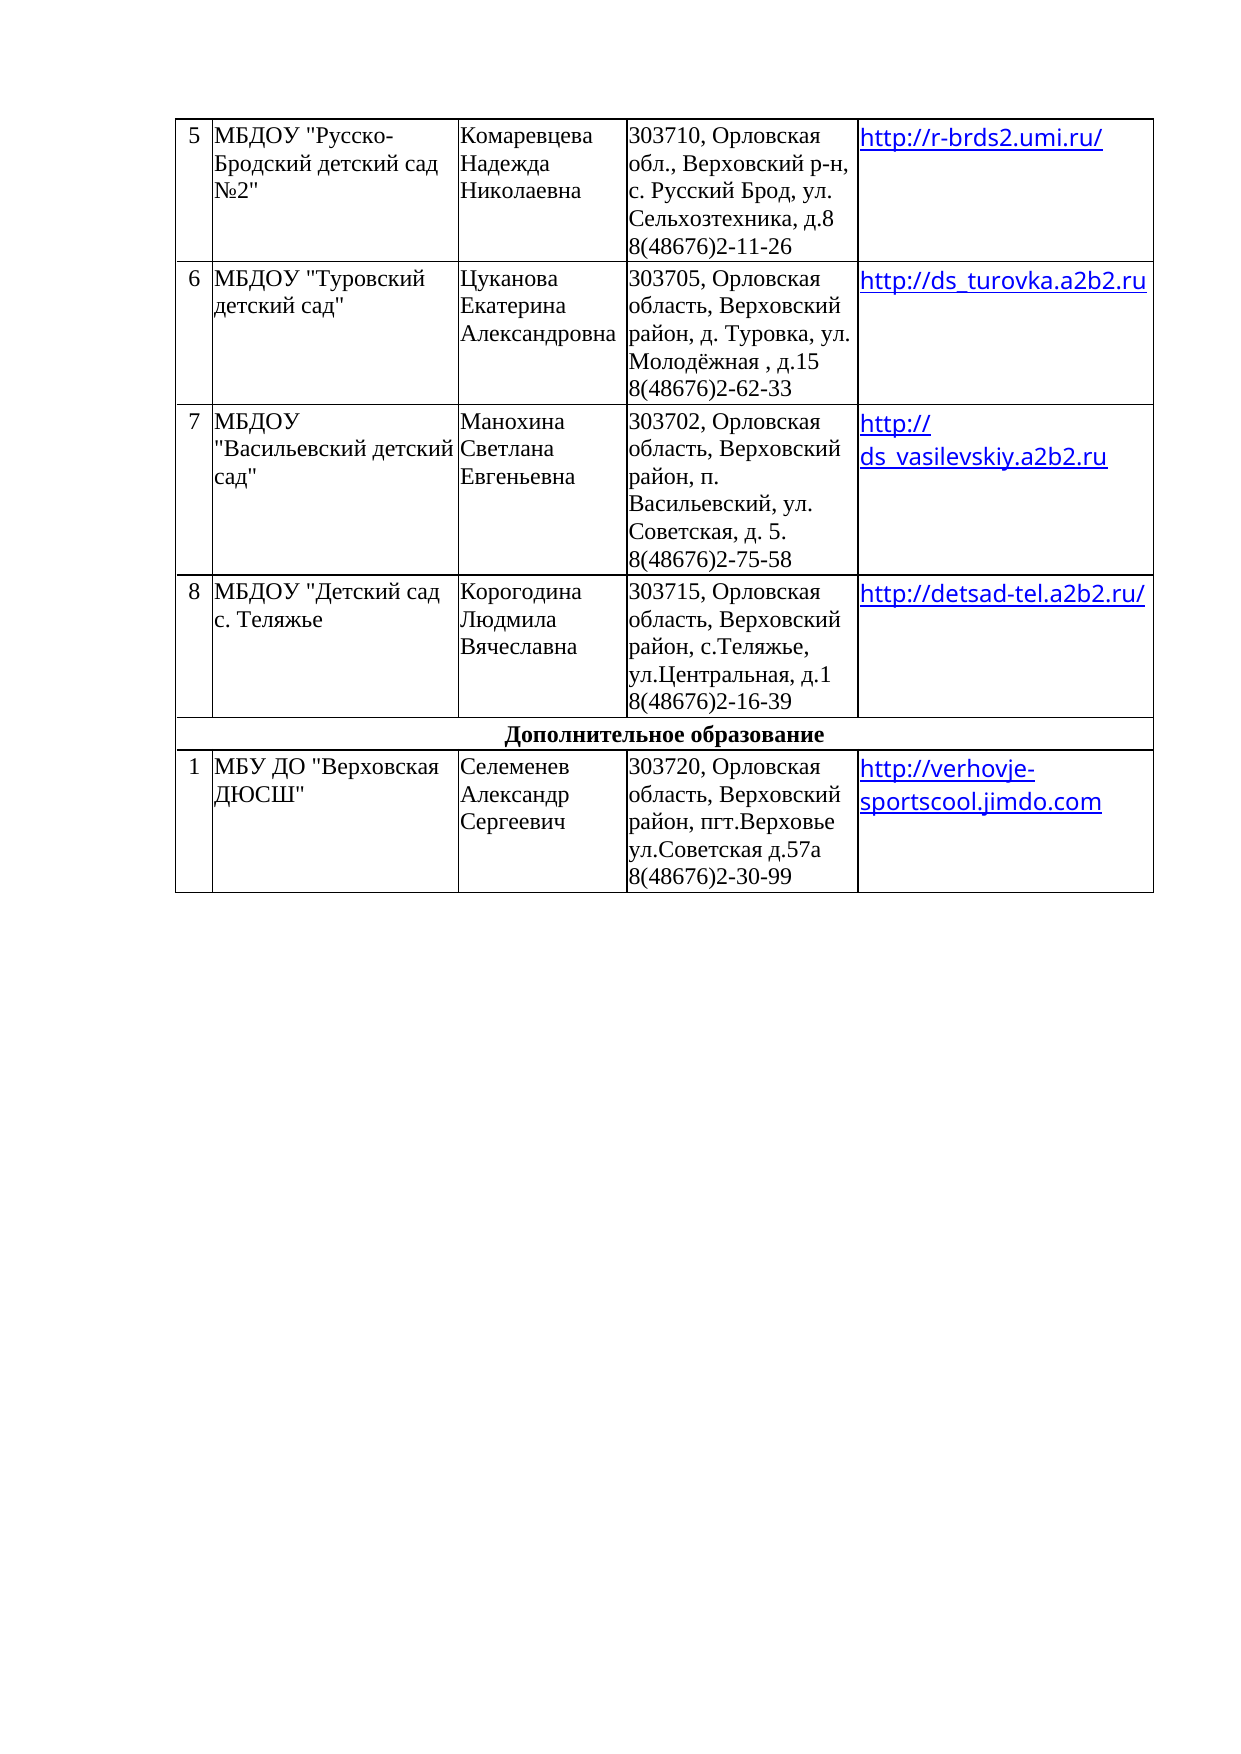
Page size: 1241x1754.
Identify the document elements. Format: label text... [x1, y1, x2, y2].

table_cell 303720, Орловская область, Верховский район, пгт.Верховье ул.Советская д.57а 8(48676)2-30-99 [628, 751, 857, 892]
table_cell 8 [176, 575, 212, 717]
table_cell МБДОУ "Русско-Бродский детский сад №2" [213, 120, 458, 261]
table_cell 6 [176, 262, 212, 403]
table_cell Дополнительное образование [176, 718, 1153, 749]
table_cell 7 [176, 405, 212, 574]
table_cell МБДОУ "Туровский детский сад" [213, 262, 458, 403]
table_cell Комаревцева Надежда Николаевна [459, 120, 626, 261]
table_cell http://detsad-tel.a2b2.ru/ [859, 576, 1153, 717]
table_cell МБДОУ "Детский сад с. Теляжье [213, 576, 458, 717]
table_cell 303702, Орловская область, Верховский район, п. Васильевский, ул. Советская, д. 5. 8(48676)2-75-58 [628, 405, 857, 574]
table_cell 1 [176, 750, 212, 892]
table_cell 303710, Орловская обл., Верховский р-н, с. Русский Брод, ул. Сельхозтехника, д.8 8(48676)2-11-26 [628, 120, 857, 261]
table_cell http://r-brds2.umi.ru/ [859, 120, 1153, 261]
table_cell 303705, Орловская область, Верховский район, д. Туровка, ул. Молодёжная , д.15 8(48676)2-62-33 [628, 262, 857, 403]
table_cell http://ds_turovka.a2b2.ru [859, 262, 1153, 403]
table_cell Селеменев Александр Сергеевич [459, 751, 626, 892]
table_cell 303715, Орловская область, Верховский район, с.Теляжье, ул.Центральная, д.1 8(48676)2-16-39 [628, 576, 857, 717]
table_cell Корогодина Людмила Вячеславна [459, 576, 626, 717]
table_cell http://ds_vasilevskiy.a2b2.ru [859, 405, 1153, 574]
table_cell МБДОУ "Васильевский детский сад" [213, 405, 458, 574]
table_cell Цуканова Екатерина Александровна [459, 262, 626, 403]
table_cell Манохина Светлана Евгеньевна [459, 405, 626, 574]
table_cell МБУ ДО "Верховская ДЮСШ" [213, 751, 458, 892]
table_cell http://verhovje-sportscool.jimdo.com [859, 751, 1153, 892]
table_cell 5 [176, 120, 212, 261]
